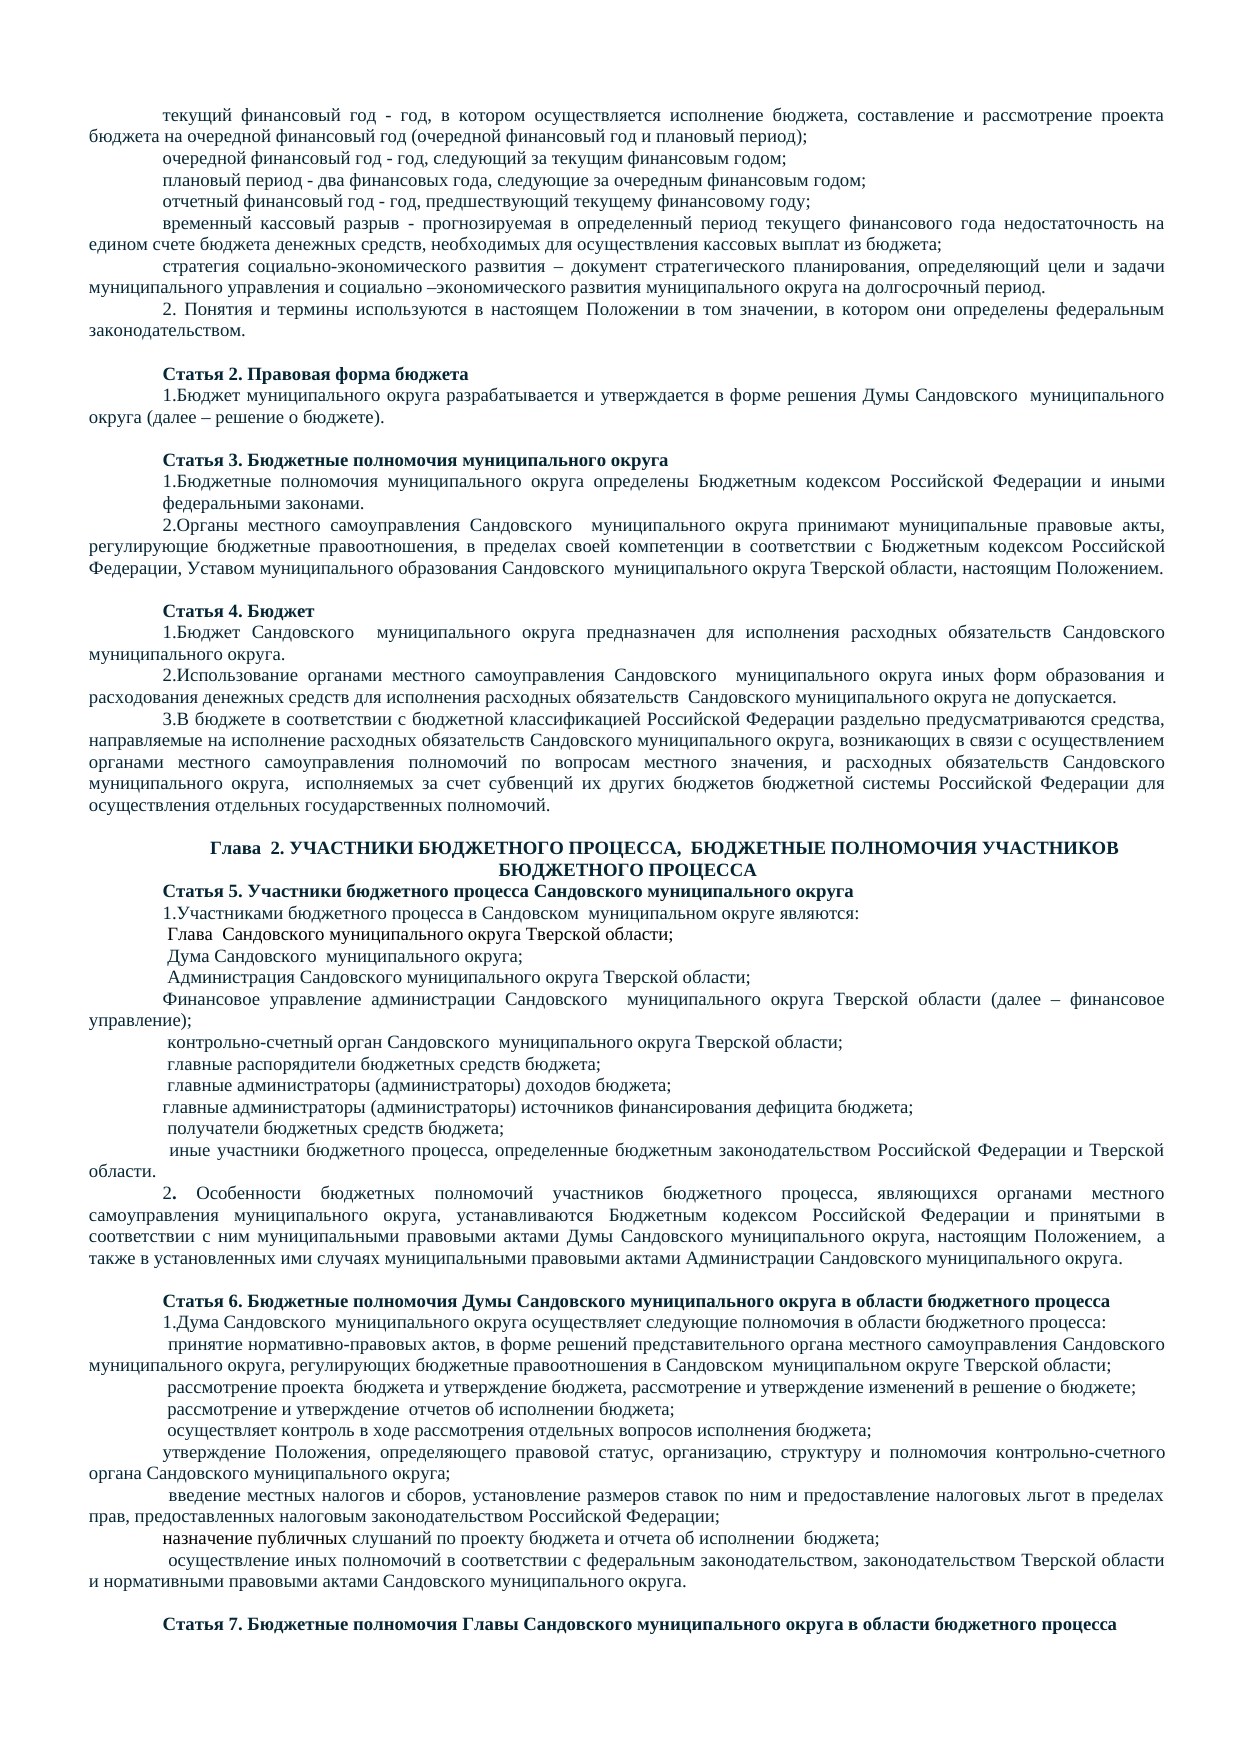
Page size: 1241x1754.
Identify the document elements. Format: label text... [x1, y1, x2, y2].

text осуществление иных полномочий в соответствии с федеральным законодательством, законодательством Тверской области и нормативными правовыми актами Сандовского муниципального округа. [89, 1548, 1166, 1592]
text 2.Использование органами местного самоуправления Сандовского муниципального округа иных форм образования и расходования денежных средств для исполнения расходных обязательств Сандовского муниципального округа не допускается. [89, 664, 1166, 707]
text Статья 5. Участники бюджетного процесса Сандовского муниципального округа [89, 880, 1166, 902]
text Финансовое управление администрации Сандовского муниципального округа Тверской области (далее – финансовое управление); [89, 988, 1166, 1031]
text Администрация Сандовского муниципального округа Тверской области; [89, 966, 1166, 988]
text рассмотрение и утверждение отчетов об исполнении бюджета; [89, 1397, 1166, 1419]
text 1.Участниками бюджетного процесса в Сандовском муниципальном округе являются: [89, 902, 1166, 923]
text Глава 2. УЧАСТНИКИ БЮДЖЕТНОГО ПРОЦЕССА, БЮДЖЕТНЫЕ ПОЛНОМОЧИЯ УЧАСТНИКОВ БЮДЖЕТНОГО ПРОЦЕССА [89, 837, 1166, 880]
text Глава Сандовского муниципального округа Тверской области; [89, 923, 1166, 945]
text 1.Бюджет муниципального округа разрабатывается и утверждается в форме решения Думы Сандовского муниципального округа (далее – решение о бюджете). [89, 384, 1166, 427]
text стратегия социально-экономического развития – документ стратегического планирования, определяющий цели и задачи муниципального управления и социально –экономического развития муниципального округа на долгосрочный период. [89, 255, 1166, 298]
text Статья 2. Правовая форма бюджета [89, 362, 1166, 384]
text Статья 3. Бюджетные полномочия муниципального округа [89, 449, 1166, 470]
text иные участники бюджетного процесса, определенные бюджетным законодательством Российской Федерации и Тверской области. [89, 1139, 1166, 1182]
text главные администраторы (администраторы) доходов бюджета; [89, 1074, 1166, 1096]
text получатели бюджетных средств бюджета; [89, 1117, 1166, 1139]
text Дума Сандовского муниципального округа; [89, 945, 1166, 966]
text временный кассовый разрыв - прогнозируемая в определенный период текущего финансового года недостаточность на едином счете бюджета денежных средств, необходимых для осуществления кассовых выплат из бюджета; [89, 212, 1166, 255]
text 2.Органы местного самоуправления Сандовского муниципального округа принимают муниципальные правовые акты, регулирующие бюджетные правоотношения, в пределах своей компетенции в соответствии с Бюджетным кодексом Российской Федерации, Уставом муниципального образования Сандовского муниципального округа Тверской области, настоящим Положением. [89, 513, 1166, 578]
text 1.Бюджетные полномочия муниципального округа определены Бюджетным кодексом Российской Федерации и иными федеральными законами. [162, 470, 1166, 513]
text Статья 7. Бюджетные полномочия Главы Сандовского муниципального округа в области бюджетного процесса [89, 1613, 1166, 1635]
text 3.В бюджете в соответствии с бюджетной классификацией Российской Федерации раздельно предусматриваются средства, направляемые на исполнение расходных обязательств Сандовского муниципального округа, возникающих в связи с осуществлением органами местного самоуправления полномочий по вопросам местного значения, и расходных обязательств Сандовского муниципального округа, исполняемых за счет субвенций их других бюджетов бюджетной системы Российской Федерации для осуществления отдельных государственных полномочий. [89, 707, 1166, 815]
text текущий финансовый год - год, в котором осуществляется исполнение бюджета, составление и рассмотрение проекта бюджета на очередной финансовый год (очередной финансовый год и плановый период); [89, 104, 1166, 147]
text введение местных налогов и сборов, установление размеров ставок по ним и предоставление налоговых льгот в пределах прав, предоставленных налоговым законодательством Российской Федерации; [89, 1484, 1166, 1527]
text главные распорядители бюджетных средств бюджета; [89, 1052, 1166, 1074]
text 2. Понятия и термины используются в настоящем Положении в том значении, в котором они определены федеральным законодательством. [89, 298, 1166, 341]
text назначение публичных слушаний по проекту бюджета и отчета об исполнении бюджета; [89, 1527, 1166, 1548]
text утверждение Положения, определяющего правовой статус, организацию, структуру и полномочия контрольно-счетного органа Сандовского муниципального округа; [89, 1441, 1166, 1484]
text принятие нормативно-правовых актов, в форме решений представительного органа местного самоуправления Сандовского муниципального округа, регулирующих бюджетные правоотношения в Сандовском муниципальном округе Тверской области; [89, 1333, 1166, 1376]
text 1.Дума Сандовского муниципального округа осуществляет следующие полномочия в области бюджетного процесса: [89, 1311, 1166, 1333]
text 2. Особенности бюджетных полномочий участников бюджетного процесса, являющихся органами местного самоуправления муниципального округа, устанавливаются Бюджетным кодексом Российской Федерации и принятыми в соответствии с ним муниципальными правовыми актами Думы Сандовского муниципального округа, настоящим Положением, а также в установленных ими случаях муниципальными правовыми актами Администрации Сандовского муниципального округа. [89, 1182, 1166, 1268]
text очередной финансовый год - год, следующий за текущим финансовым годом; [89, 147, 1166, 168]
text контрольно-счетный орган Сандовского муниципального округа Тверской области; [89, 1031, 1166, 1052]
text отчетный финансовый год - год, предшествующий текущему финансовому году; [89, 190, 1166, 212]
text плановый период - два финансовых года, следующие за очередным финансовым годом; [89, 168, 1166, 190]
text рассмотрение проекта бюджета и утверждение бюджета, рассмотрение и утверждение изменений в решение о бюджете; [89, 1376, 1166, 1397]
text Статья 6. Бюджетные полномочия Думы Сандовского муниципального округа в области бюджетного процесса [89, 1290, 1166, 1311]
text 1.Бюджет Сандовского муниципального округа предназначен для исполнения расходных обязательств Сандовского муниципального округа. [89, 621, 1166, 664]
text главные администраторы (администраторы) источников финансирования дефицита бюджета; [89, 1096, 1166, 1117]
text Статья 4. Бюджет [89, 600, 1166, 621]
text осуществляет контроль в ходе рассмотрения отдельных вопросов исполнения бюджета; [89, 1419, 1166, 1441]
